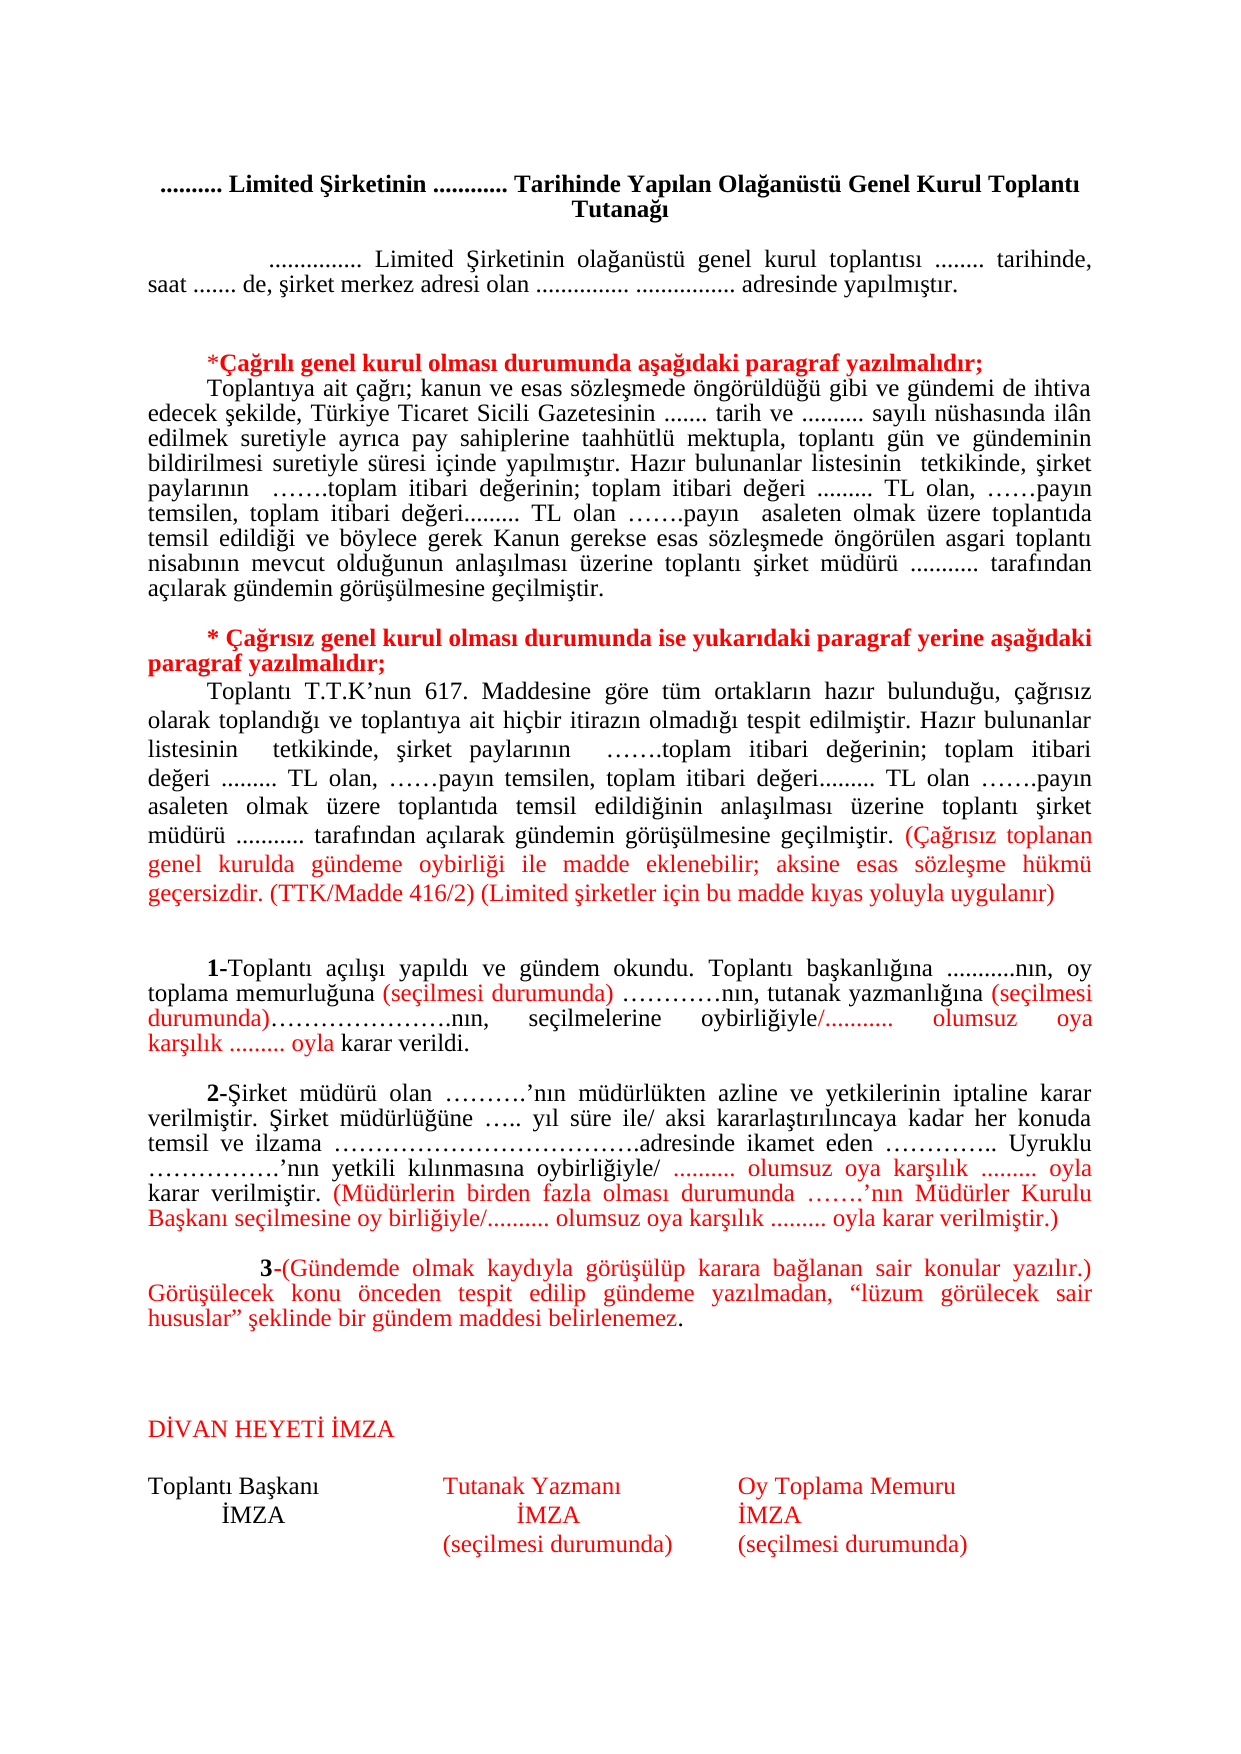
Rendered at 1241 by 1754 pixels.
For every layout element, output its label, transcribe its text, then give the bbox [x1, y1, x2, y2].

text 1-Toplantı açılışı yapıldı ve gündem okundu. Toplantı başkanlığına ...........nın, oy toplama memurluğuna (seçilmesi durumunda) …………nın, tutanak yazmanlığına (seçilmesi durumunda)………………….nın, seçilmelerine oybirliğiyle/........... olumsuz oya karşılık ......... oyla karar verildi. [148, 956, 1093, 1056]
text (seçilmesi durumunda) (seçilmesi durumunda) [148, 1529, 1093, 1558]
text 3-(Gündemde olmak kaydıyla görüşülüp karara bağlanan sair konular yazılır.) Görüşülecek konu önceden tespit edilip gündeme yazılmadan, “lüzum görülecek sair hususlar” şeklinde bir gündem maddesi belirlenemez. [148, 1256, 1093, 1331]
text Toplantı T.T.K’nun 617. Maddesine göre tüm ortakların hazır bulunduğu, çağrısız olarak toplandığı ve toplantıya ait hiçbir itirazın olmadığı tespit edilmiştir. Hazır bulunanlar listesinin tetkikinde, şirket paylarının …….toplam itibari değerinin; toplam itibari değeri ......... TL olan, ……payın temsilen, toplam itibari değeri......... TL olan …….payın asaleten olmak üzere toplantıda temsil edildiğinin anlaşılması üzerine toplantı şirket müdürü ........... tarafından açılarak gündemin görüşülmesine geçilmiştir. (Çağrısız toplanan genel kurulda gündeme oybirliği ile madde eklenebilir; aksine esas sözleşme hükmü geçersizdir. (TTK/Madde 416/2) (Limited şirketler için bu madde kıyas yoluyla uygulanır) [148, 676, 1093, 906]
text ............... Limited Şirketinin olağanüstü genel kurul toplantısı ........ tarihinde, saat ....... de, şirket merkez adresi olan ............... ................ adresinde yapılmıştır. [148, 248, 1093, 298]
text Toplantıya ait çağrı; kanun ve esas sözleşmede öngörüldüğü gibi ve gündemi de ihtiva edecek şekilde, Türkiye Ticaret Sicili Gazetesinin ....... tarih ve .......... sayılı nüshasında ilân edilmek suretiyle ayrıca pay sahiplerine taahhütlü mektupla, toplantı gün ve gündeminin bildirilmesi suretiyle süresi içinde yapılmıştır. Hazır bulunanlar listesinin tetkikinde, şirket paylarının …….toplam itibari değerinin; toplam itibari değeri ......... TL olan, ……payın temsilen, toplam itibari değeri......... TL olan …….payın asaleten olmak üzere toplantıda temsil edildiği ve böylece gerek Kanun gerekse esas sözleşmede öngörülen asgari toplantı nisabının mevcut olduğunun anlaşılması üzerine toplantı şirket müdürü ........... tarafından açılarak gündemin görüşülmesine geçilmiştir. [148, 376, 1093, 601]
text *Çağrılı genel kurul olması durumunda aşağıdaki paragraf yazılmalıdır; [148, 351, 1093, 376]
text * Çağrısız genel kurul olması durumunda ise yukarıdaki paragraf yerine aşağıdaki paragraf yazılmalıdır; [148, 626, 1093, 676]
text DİVAN HEYETİ İMZA [148, 1414, 1093, 1443]
text .......... Limited Şirketinin ............ Tarihinde Yapılan Olağanüstü Genel Kurul Toplantı Tutanağı [148, 173, 1093, 223]
text İMZA İMZA İMZA [148, 1500, 1093, 1529]
text Toplantı Başkanı Tutanak Yazmanı Oy Toplama Memuru [148, 1471, 1093, 1500]
text 2-Şirket müdürü olan ……….’nın müdürlükten azline ve yetkilerinin iptaline karar verilmiştir. Şirket müdürlüğüne ….. yıl süre ile/ aksi kararlaştırılıncaya kadar her konuda temsil ve ilzama ……………………………….adresinde ikamet eden ………….. Uyruklu …………….’nın yetkili kılınmasına oybirliğiyle/ .......... olumsuz oya karşılık ......... oyla karar verilmiştir. (Müdürlerin birden fazla olması durumunda …….’nın Müdürler Kurulu Başkanı seçilmesine oy birliğiyle/.......... olumsuz oya karşılık ......... oyla karar verilmiştir.) [148, 1081, 1093, 1231]
